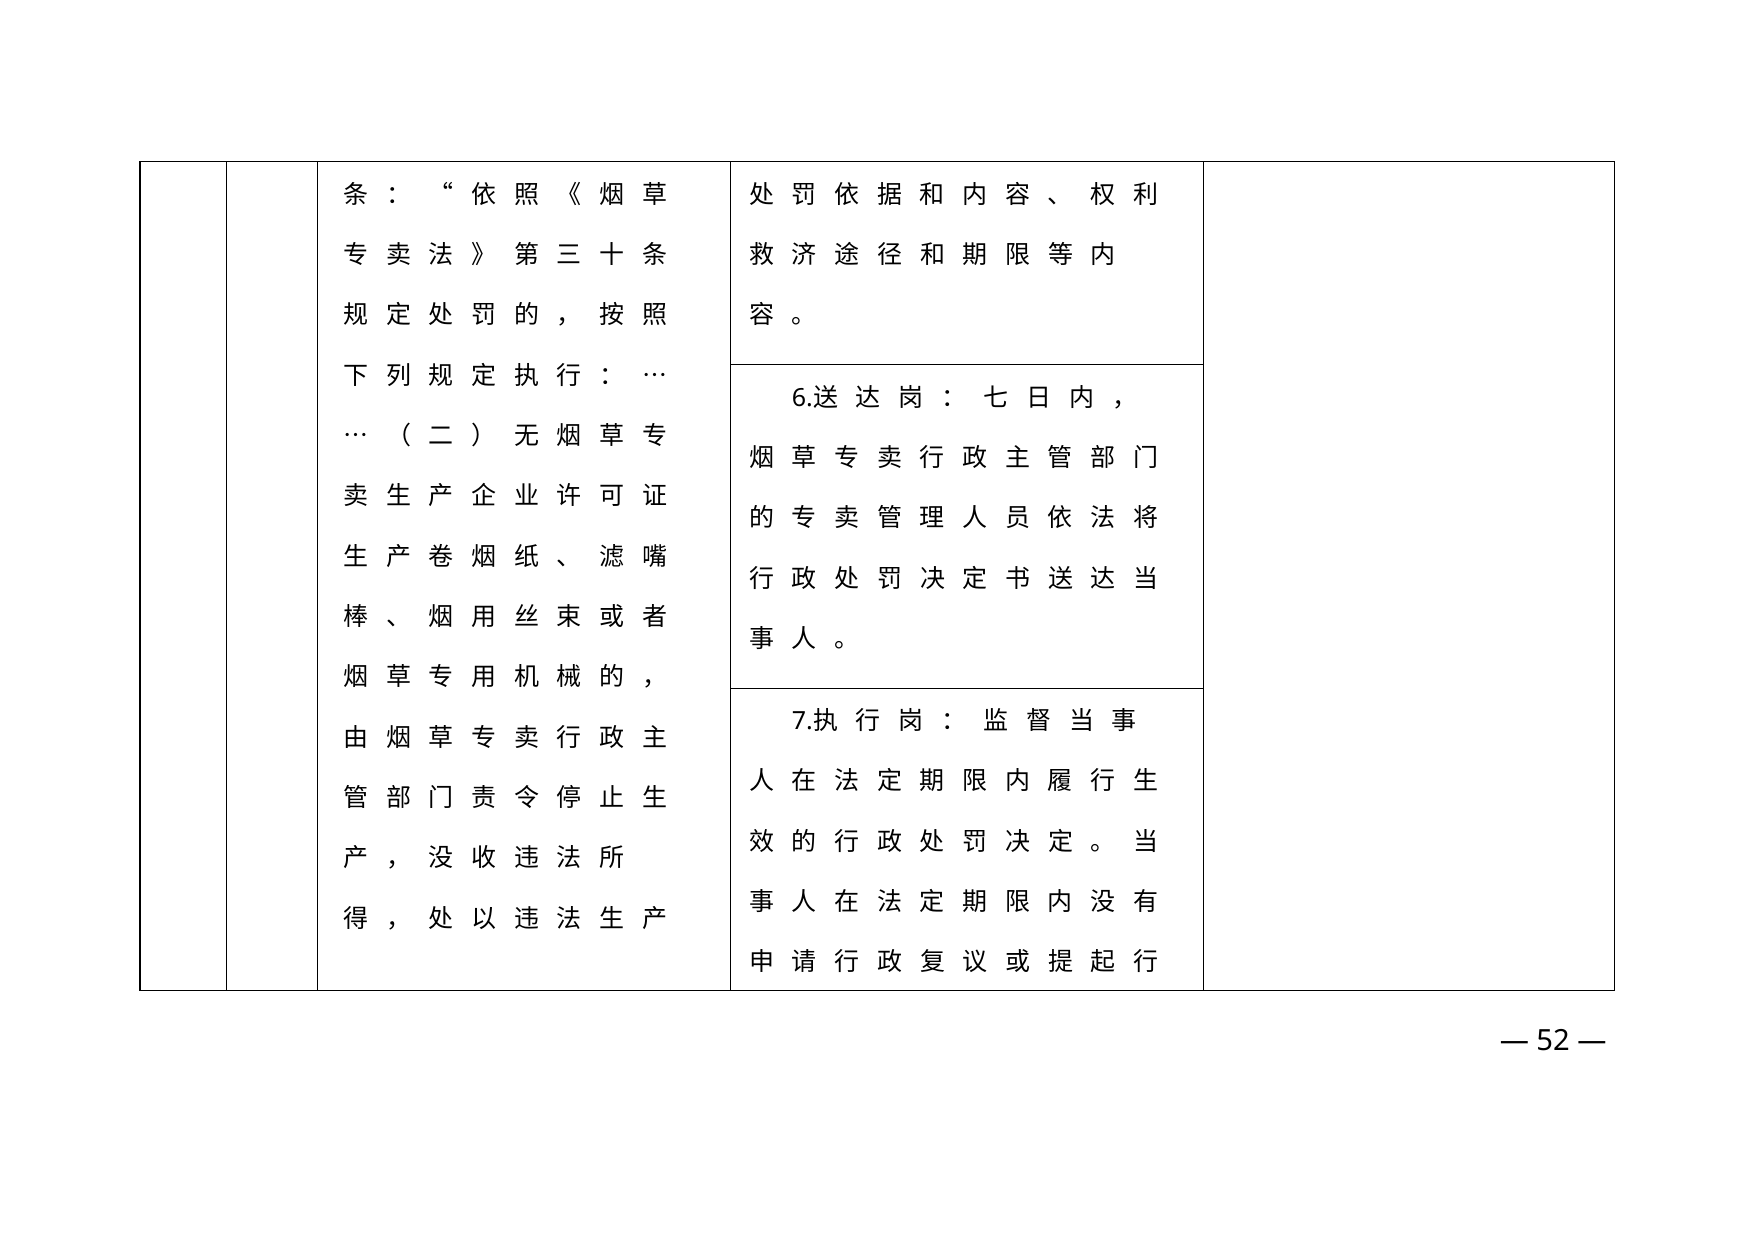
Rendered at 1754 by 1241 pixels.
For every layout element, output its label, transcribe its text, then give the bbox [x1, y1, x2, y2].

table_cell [731, 162, 1203, 364]
table_cell 6.送达岗：七日内，烟草专卖行政主管部门的专卖管理人员依法将行政处罚决定书送达当事人。 [731, 365, 1203, 687]
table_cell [731, 689, 1203, 990]
